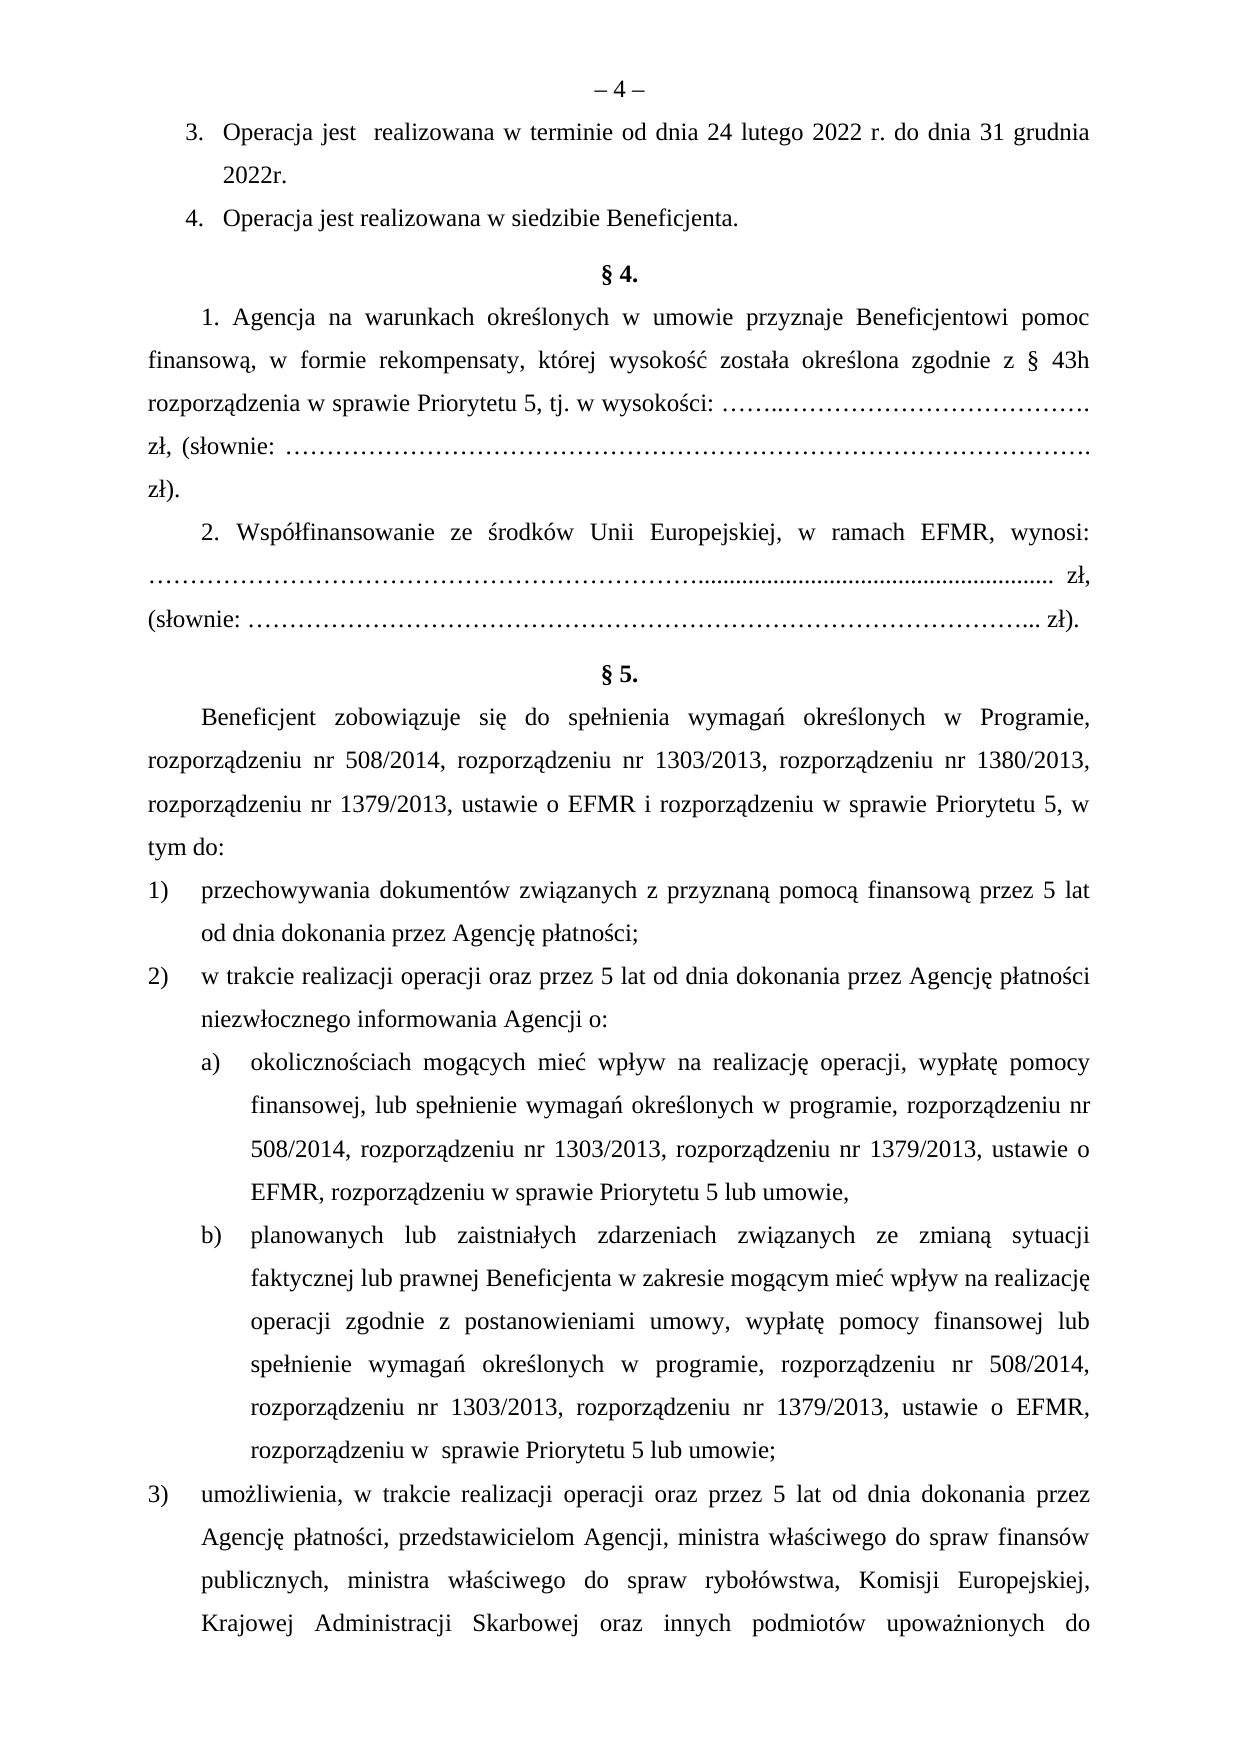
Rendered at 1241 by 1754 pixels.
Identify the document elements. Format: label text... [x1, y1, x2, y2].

text 2) w trakcie realizacji operacji oraz przez 5 lat od dnia dokonania przez Agencję płatności niezwłocznego informowania Agencji o: [148, 961, 1091, 1033]
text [148, 1479, 1091, 1637]
list Operacja jest realizowana w siedzibie Beneficjenta. [185, 203, 1091, 232]
text § 5. [148, 659, 1091, 688]
text 1) przechowywania dokumentów związanych z przyznaną pomocą finansową przez 5 lat od dnia dokonania przez Agencję płatności; [148, 875, 1091, 947]
text Beneficjent zobowiązuje się do spełnienia wymagań określonych w Programie, rozporządzeniu nr 508/2014, rozporządzeniu nr 1303/2013, rozporządzeniu nr 1380/2013, rozporządzeniu nr 1379/2013, ustawie o EFMR i rozporządzeniu w sprawie Priorytetu 5, w tym do: [148, 702, 1091, 861]
text 2. Współfinansowanie ze środków Unii Europejskiej, w ramach EFMR, wynosi: …………………………………………………………......................................................... zł, (słownie: …………………………………………………………………………………... zł). [148, 517, 1091, 632]
text 1. Agencja na warunkach określonych w umowie przyznaje Beneficjentowi pomoc finansową, w formie rekompensaty, której wysokość została określona zgodnie z § 43h rozporządzenia w sprawie Priorytetu 5, tj. w wysokości: ……..………………………………. zł, (słownie: ……………………………………………………………………………………. zł). [148, 302, 1091, 503]
text a) okolicznościach mogących mieć wpływ na realizację operacji, wypłatę pomocy finansowej, lub spełnienie wymagań określonych w programie, rozporządzeniu nr 508/2014, rozporządzeniu nr 1303/2013, rozporządzeniu nr 1379/2013, ustawie o EFMR, rozporządzeniu w sprawie Priorytetu 5 lub umowie, [201, 1047, 1091, 1206]
list Operacja jest realizowana w terminie od dnia 24 lutego 2022 r. do dnia 31 grudnia 2022r. [185, 117, 1091, 189]
text b) planowanych lub zaistniałych zdarzeniach związanych ze zmianą sytuacji faktycznej lub prawnej Beneficjenta w zakresie mogącym mieć wpływ na realizację operacji zgodnie z postanowieniami umowy, wypłatę pomocy finansowej lub spełnienie wymagań określonych w programie, rozporządzeniu nr 508/2014, rozporządzeniu nr 1303/2013, rozporządzeniu nr 1379/2013, ustawie o EFMR, rozporządzeniu w sprawie Priorytetu 5 lub umowie; [201, 1220, 1091, 1464]
text § 4. [148, 259, 1091, 287]
